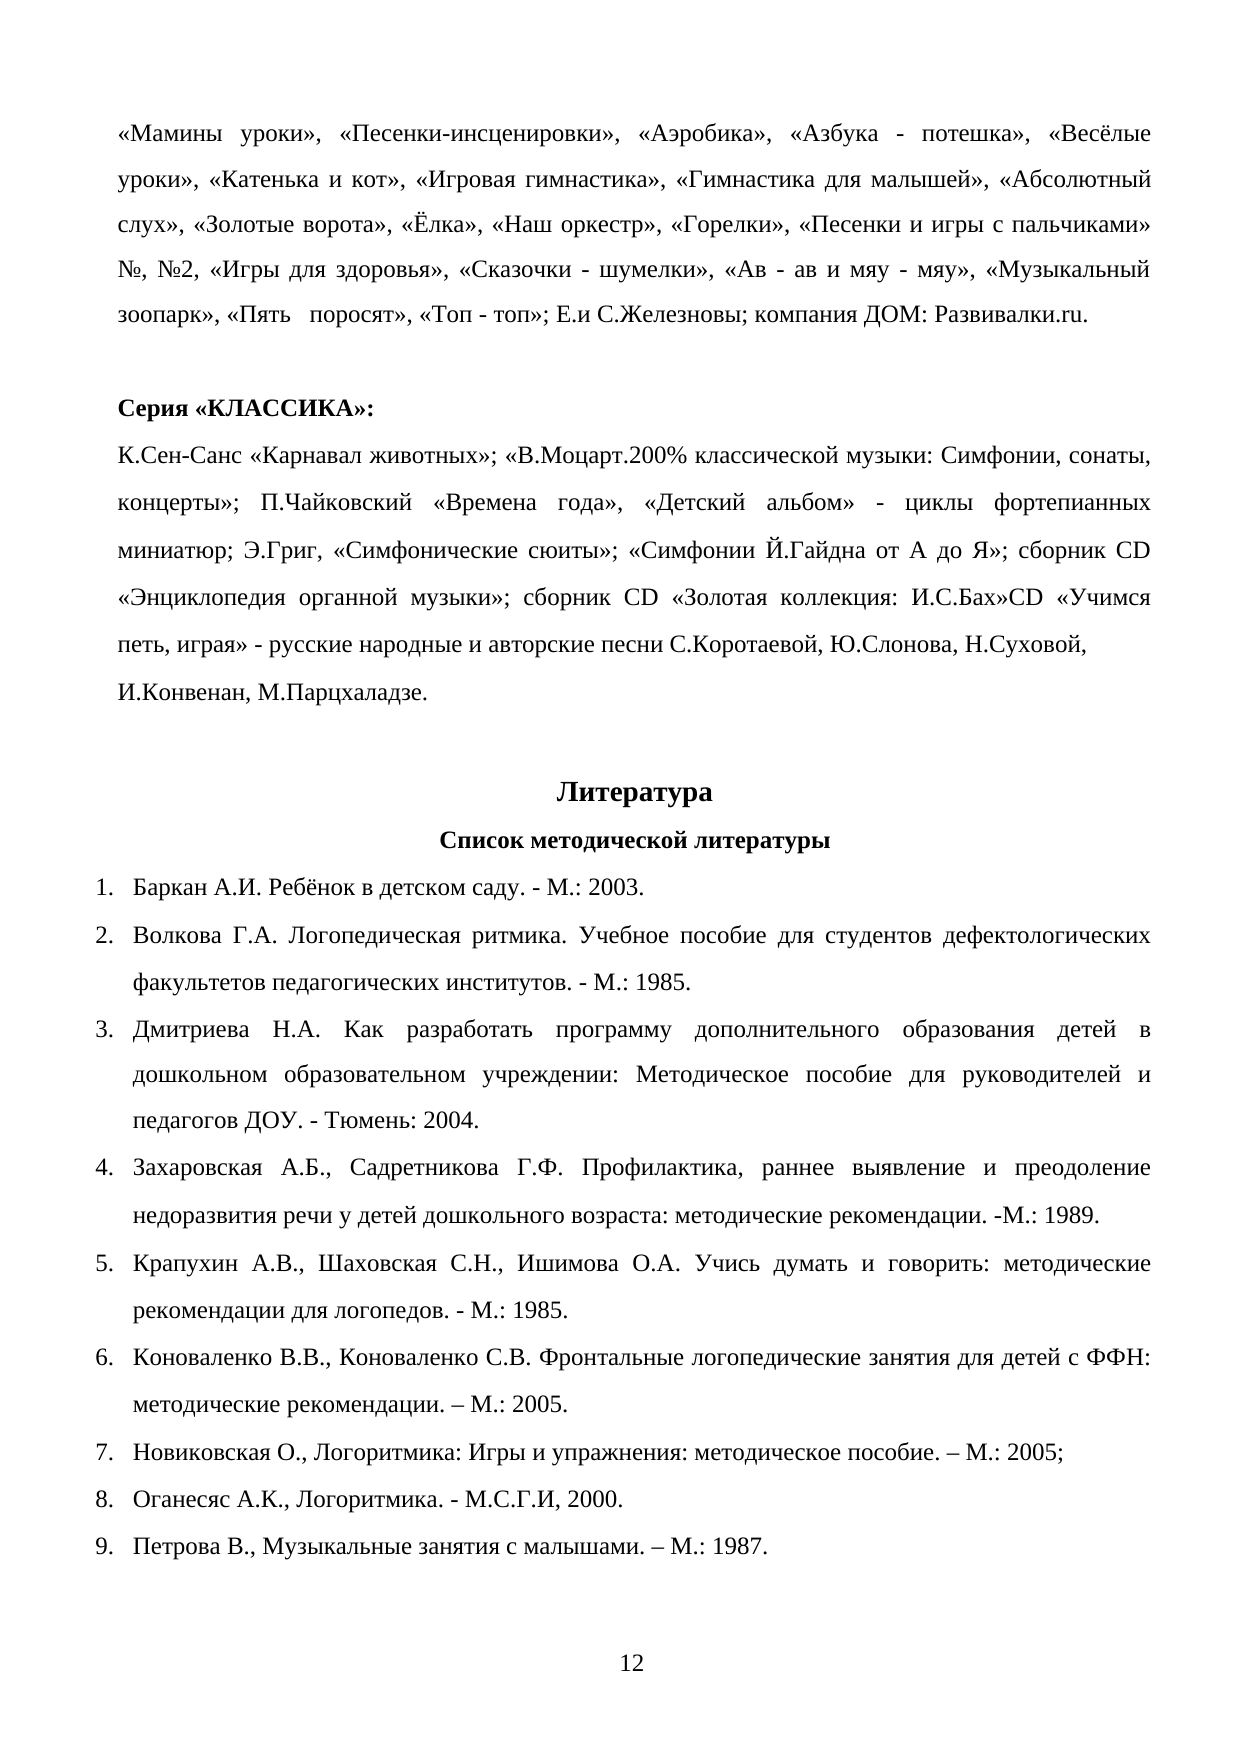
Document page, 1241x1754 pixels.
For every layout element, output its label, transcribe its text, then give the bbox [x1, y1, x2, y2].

list Коноваленко В.В., Коноваленко С.В. Фронтальные логопедические занятия для детей с ФФН: методические рекомендации. – М.: 2005. [95, 1342, 1152, 1418]
list Дмитриева Н.А. Как разработать программу дополнительного образования детей в дошкольном образовательном учреждении: Методическое пособие для руководителей и педагогов ДОУ. - Тюмень: 2004. [95, 1014, 1152, 1133]
subtitle Литература [112, 774, 1158, 807]
list Оганесяс А.К., Логоритмика. - М.С.Г.И, 2000. [95, 1484, 1152, 1513]
text «Мамины уроки», «Песенки-инсценировки», «Аэробика», «Азбука - потешка», «Весёлые уроки», «Катенька и кот», «Игровая гимнастика», «Гимнастика для малышей», «Абсолютный слух», «Золотые ворота», «Ёлка», «Наш оркестр», «Горелки», «Песенки и игры с пальчиками» №, №2, «Игры для здоровья», «Сказочки - шумелки», «Ав - ав и мяу - мяу», «Музыкальный зоопарк», «Пять поросят», «Топ - топ»; Е.и С.Железновы; компания ДОМ: Развивалки.ru. [117, 118, 1152, 328]
list Волкова Г.А. Логопедическая ритмика. Учебное пособие для студентов дефектологических факультетов педагогических институтов. - М.: 1985. [95, 920, 1152, 996]
list Баркан А.И. Ребёнок в детском саду. - М.: 2003. [95, 872, 1152, 901]
list Петрова В., Музыкальные занятия с малышами. – М.: 1987. [95, 1531, 1152, 1559]
text Серия «КЛАССИКА»: [117, 393, 1158, 422]
list Новиковская О., Логоритмика: Игры и упражнения: методическое пособие. – М.: 2005; [95, 1437, 1152, 1466]
list Крапухин А.В., Шаховская С.Н., Ишимова О.А. Учись думать и говорить: методические рекомендации для логопедов. - М.: 1985. [95, 1248, 1152, 1324]
subtitle Список методической литературы [112, 825, 1158, 854]
text И.Конвенан, М.Парцхаладзе. [117, 677, 1152, 706]
text К.Сен-Санс «Карнавал животных»; «В.Моцарт.200% классической музыки: Симфонии, сонаты, концерты»; П.Чайковский «Времена года», «Детский альбом» - циклы фортепианных миниатюр; Э.Григ, «Симфонические сюиты»; «Симфонии Й.Гайдна от А до Я»; сборник CD «Энциклопедия органной музыки»; сборник CD «Золотая коллекция: И.С.Бах»CD «Учимся петь, играя» - русские народные и авторские песни С.Коротаевой, Ю.Слонова, Н.Суховой, [117, 440, 1152, 658]
list Захаровская А.Б., Садретникова Г.Ф. Профилактика, раннее выявление и преодоление недоразвития речи у детей дошкольного возраста: методические рекомендации. -М.: 1989. [95, 1152, 1152, 1229]
